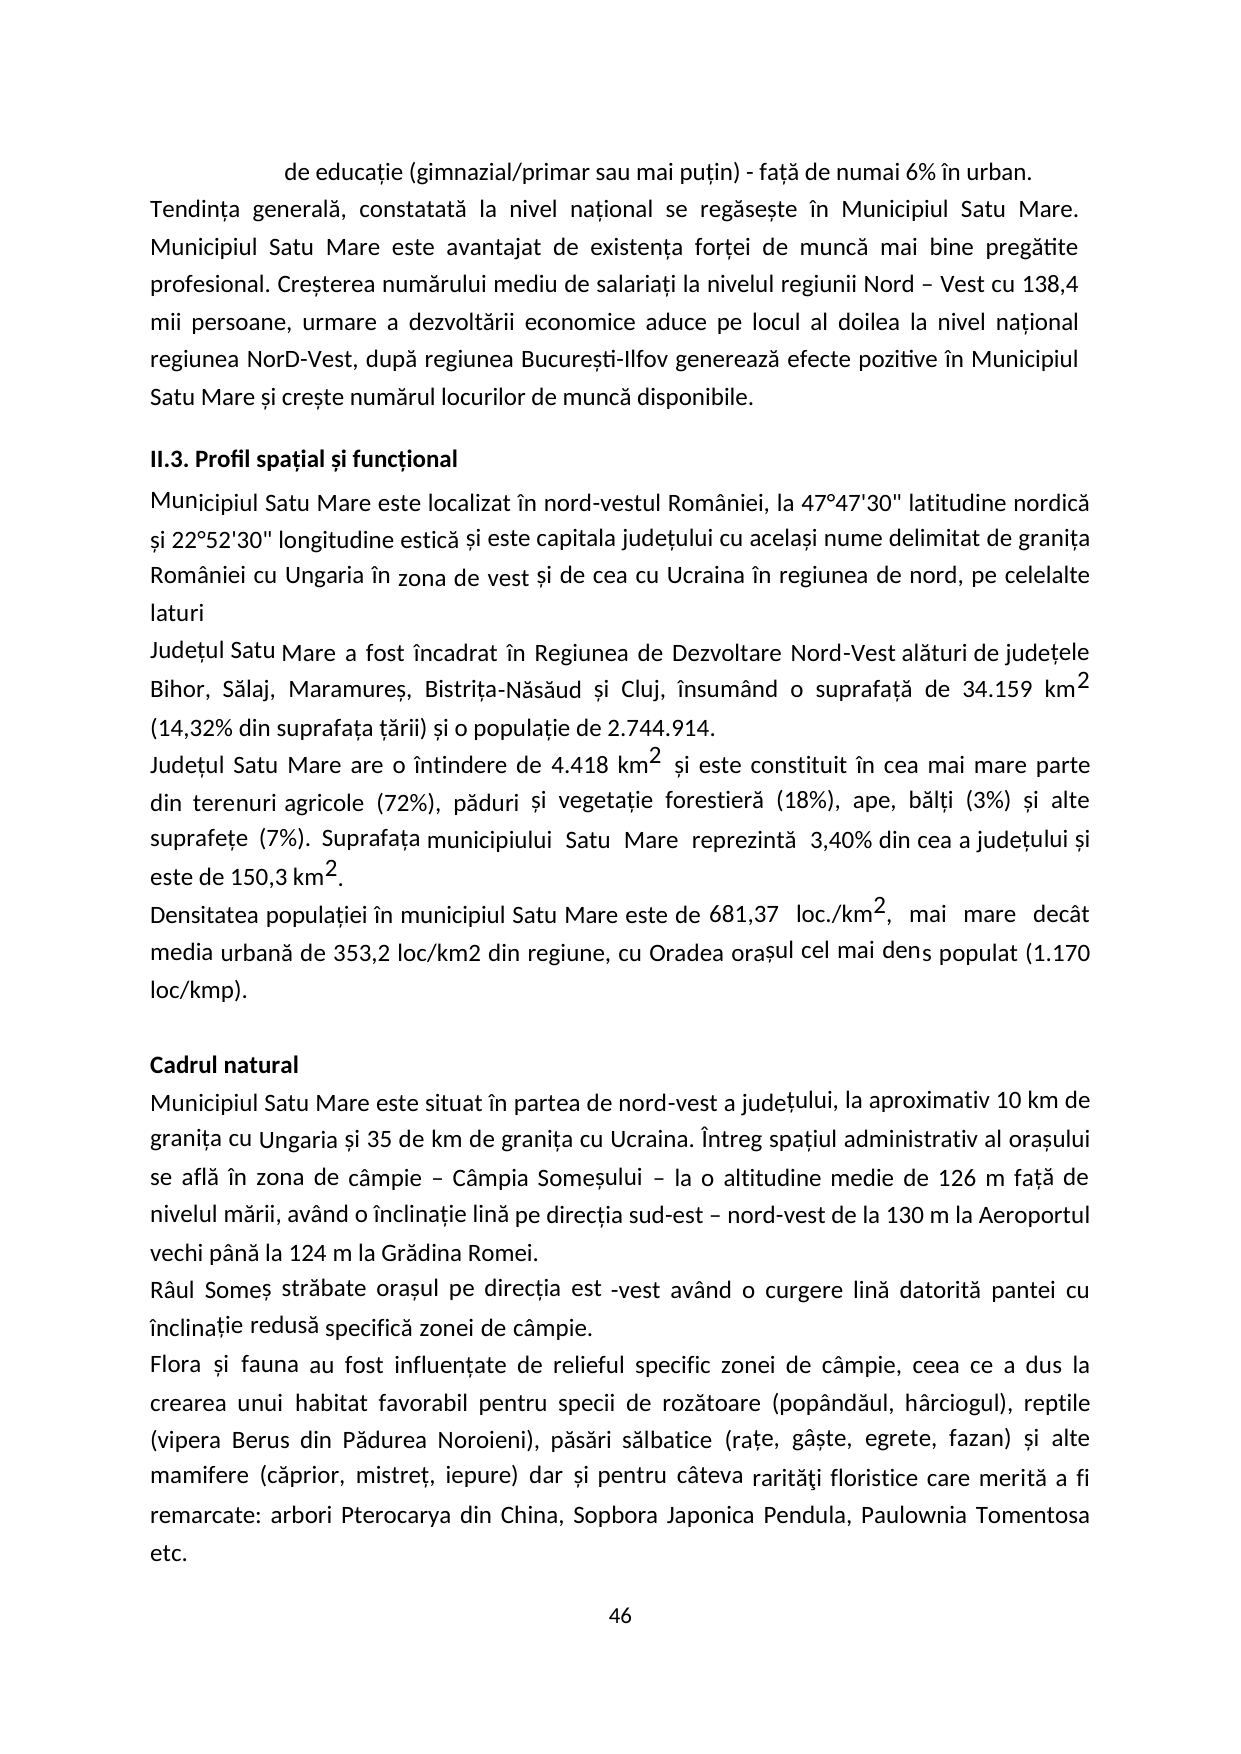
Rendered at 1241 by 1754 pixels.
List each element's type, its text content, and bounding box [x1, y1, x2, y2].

text Municipiul Satu Mare este localizat în nord-vestul României, la 47°47'30" latitudine nordică și 22°52'30" longitudine estică și este capitala județului cu același nume delimitat de granița României cu Ungaria în zona de vest și de cea cu Ucraina în regiunea de nord, pe celelalte laturi [150, 481, 1090, 631]
text Flora și fauna au fost influențate de relieful specific zonei de câmpie, ceea ce a dus la crearea unui habitat favorabil pentru specii de rozătoare (popândăul, hârciogul), reptile (vipera Berus din Pădurea Noroieni), păsări sălbatice (rațe, gâște, egrete, fazan) și alte mamifere (căprior, mistreț, iepure) dar și pentru câteva rarităţi floristice care merită a fi remarcate: arbori Pterocarya din China, Sopbora Japonica Pendula, Paulownia Tomentosa etc. [150, 1344, 1090, 1569]
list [247, 150, 1080, 187]
text Județul Satu Mare are o întindere de 4.418 km2 și este constituit în cea mai mare parte din terenuri agricole (72%), păduri și vegetație forestieră (18%), ape, bălți (3%) și alte suprafețe (7%). Suprafața municipiului Satu Mare reprezintă 3,40% din cea a județului și este de 150,3 km2. [150, 744, 1090, 894]
text Râul Someș străbate orașul pe direcția est -vest având o curgere lină datorită pantei cu înclinație redusă specifică zonei de câmpie. [150, 1269, 1090, 1344]
text Cadrul natural [150, 1044, 1090, 1081]
text Densitatea populației în municipiul Satu Mare este de 681,37 loc./km2, mai mare decât media urbană de 353,2 loc/km2 din regiune, cu Oradea orașul cel mai dens populat (1.170 loc/kmp). [150, 894, 1090, 1006]
subtitle II.3. Profil spațial și funcțional [150, 437, 1090, 475]
text Tendința generală, constatată la nivel național se regăsește în Municipiul Satu Mare. Municipiul Satu Mare este avantajat de existența forței de muncă mai bine pregătite profesional. Creșterea numărului mediu de salariați la nivelul regiunii Nord – Vest cu 138,4 mii persoane, urmare a dezvoltării economice aduce pe locul al doilea la nivel național regiunea NorD-Vest, după regiunea București-Ilfov generează efecte pozitive în Municipiul Satu Mare și crește numărul locurilor de muncă disponibile. [150, 187, 1080, 412]
text Municipiul Satu Mare este situat în partea de nord-vest a județului, la aproximativ 10 km de granița cu Ungaria și 35 de km de granița cu Ucraina. Întreg spațiul administrativ al orașului se află în zona de câmpie – Câmpia Someșului – la o altitudine medie de 126 m față de nivelul mării, având o înclinație lină pe direcția sud-est – nord-vest de la 130 m la Aeroportul vechi până la 124 m la Grădina Romei. [150, 1081, 1090, 1269]
text Județul Satu Mare a fost încadrat în Regiunea de Dezvoltare Nord-Vest alături de județele Bihor, Sălaj, Maramureș, Bistrița-Năsăud și Cluj, însumând o suprafață de 34.159 km2 (14,32% din suprafața țării) și o populație de 2.744.914. [150, 631, 1090, 744]
